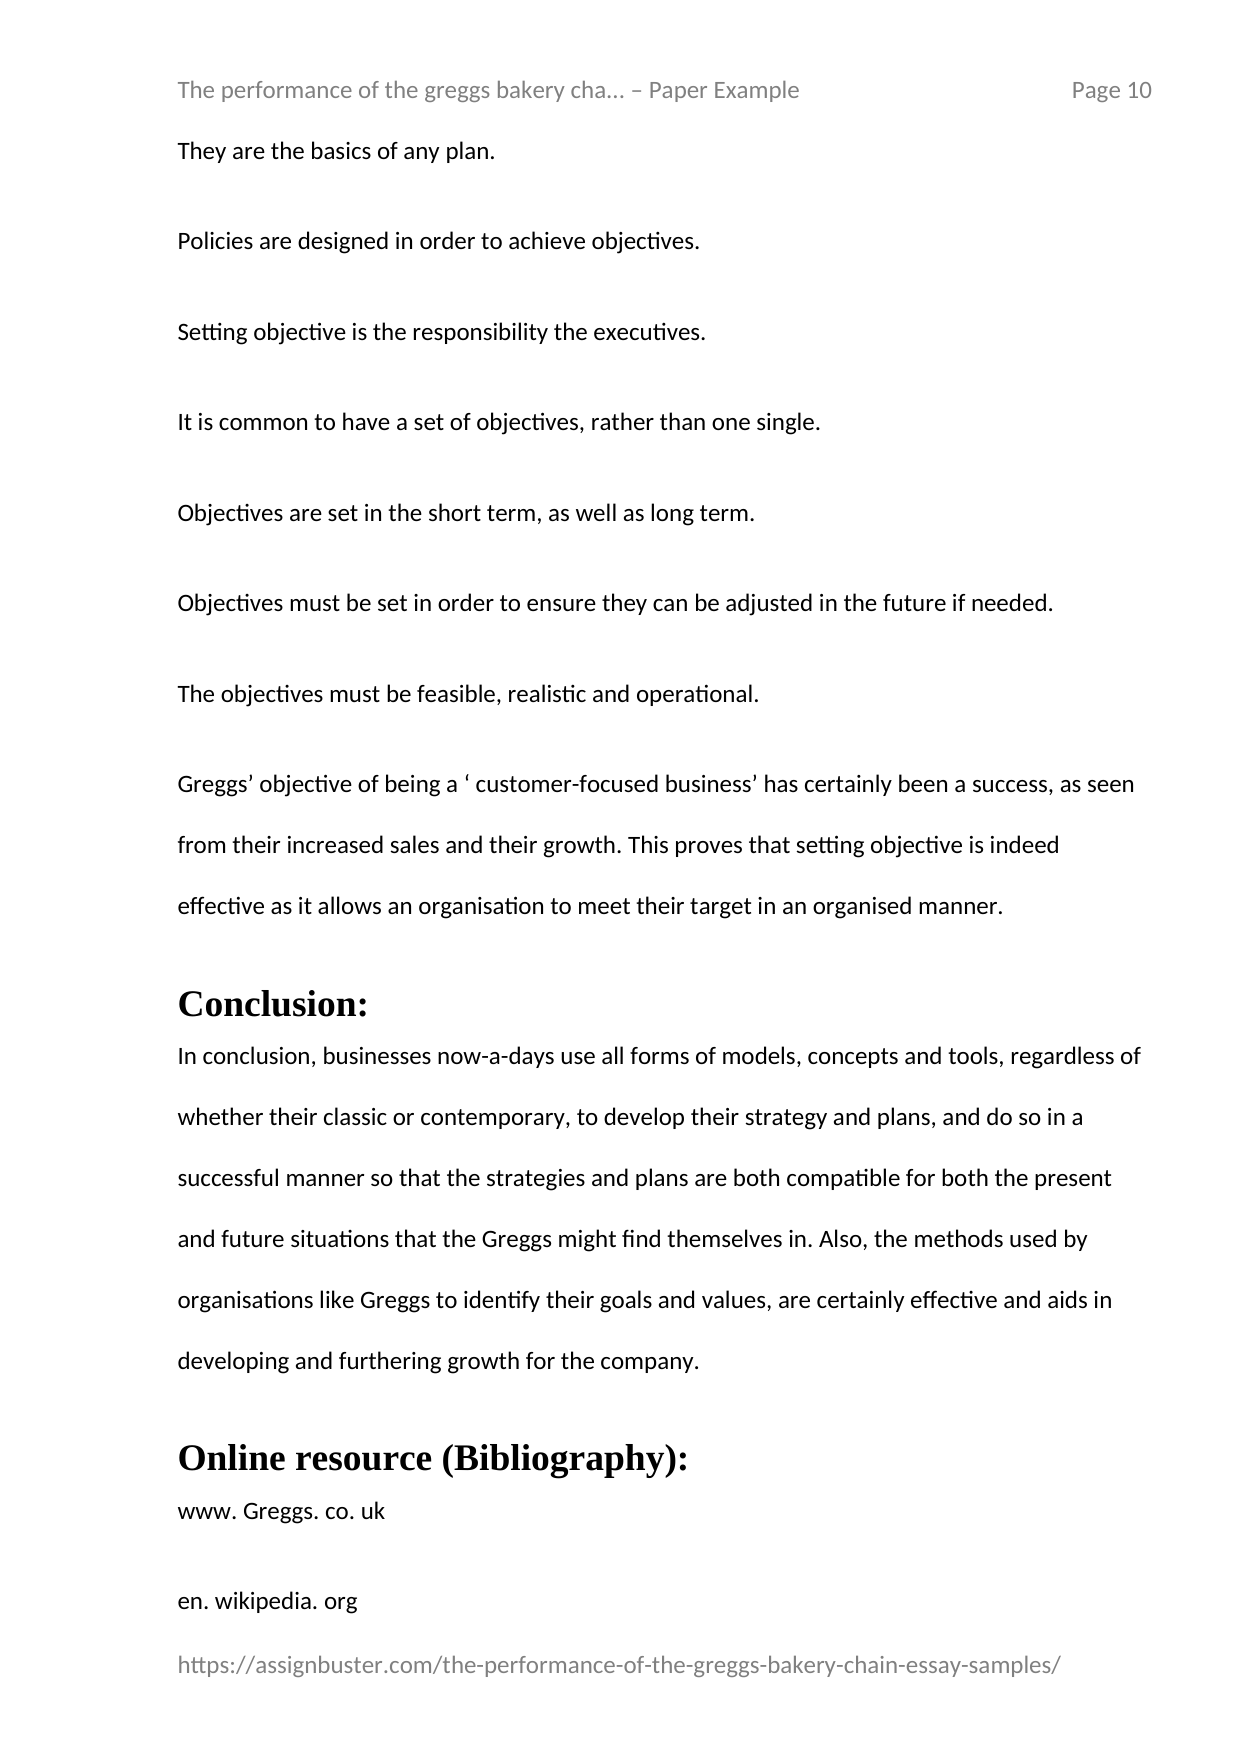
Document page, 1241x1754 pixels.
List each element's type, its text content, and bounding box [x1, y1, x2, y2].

text The objectives must be feasible, realistic and operational. [177, 678, 1152, 708]
text It is common to have a set of objectives, rather than one single. [177, 406, 1152, 437]
subtitle Conclusion: [177, 981, 1152, 1024]
text In conclusion, businesses now-a-days use all forms of models, concepts and tools, regardless of whether their classic or contemporary, to develop their strategy and plans, and do so in a successful manner so that the strategies and plans are both compatible for both the present and future situations that the Greggs might find themselves in. Also, the methods used by organisations like Greggs to identify their goals and values, are certainly effective and aids in developing and furthering growth for the company. [177, 1040, 1152, 1376]
text Policies are designed in order to achieve objectives. [177, 225, 1152, 256]
text Objectives must be set in order to ensure they can be adjusted in the future if needed. [177, 587, 1152, 618]
text www. Greggs. co. uk [177, 1495, 1152, 1525]
text Setting objective is the responsibility the executives. [177, 316, 1152, 346]
text en. wikipedia. org [177, 1585, 1152, 1616]
text Objectives are set in the short term, as well as long term. [177, 497, 1152, 527]
subtitle Online resource (Bibliography): [177, 1436, 1152, 1479]
text They are the basics of any plan. [177, 135, 1152, 165]
text Greggs’ objective of being a ‘ customer-focused business’ has certainly been a success, as seen from their increased sales and their growth. This proves that setting objective is indeed effective as it allows an organisation to meet their target in an organised manner. [177, 768, 1152, 921]
